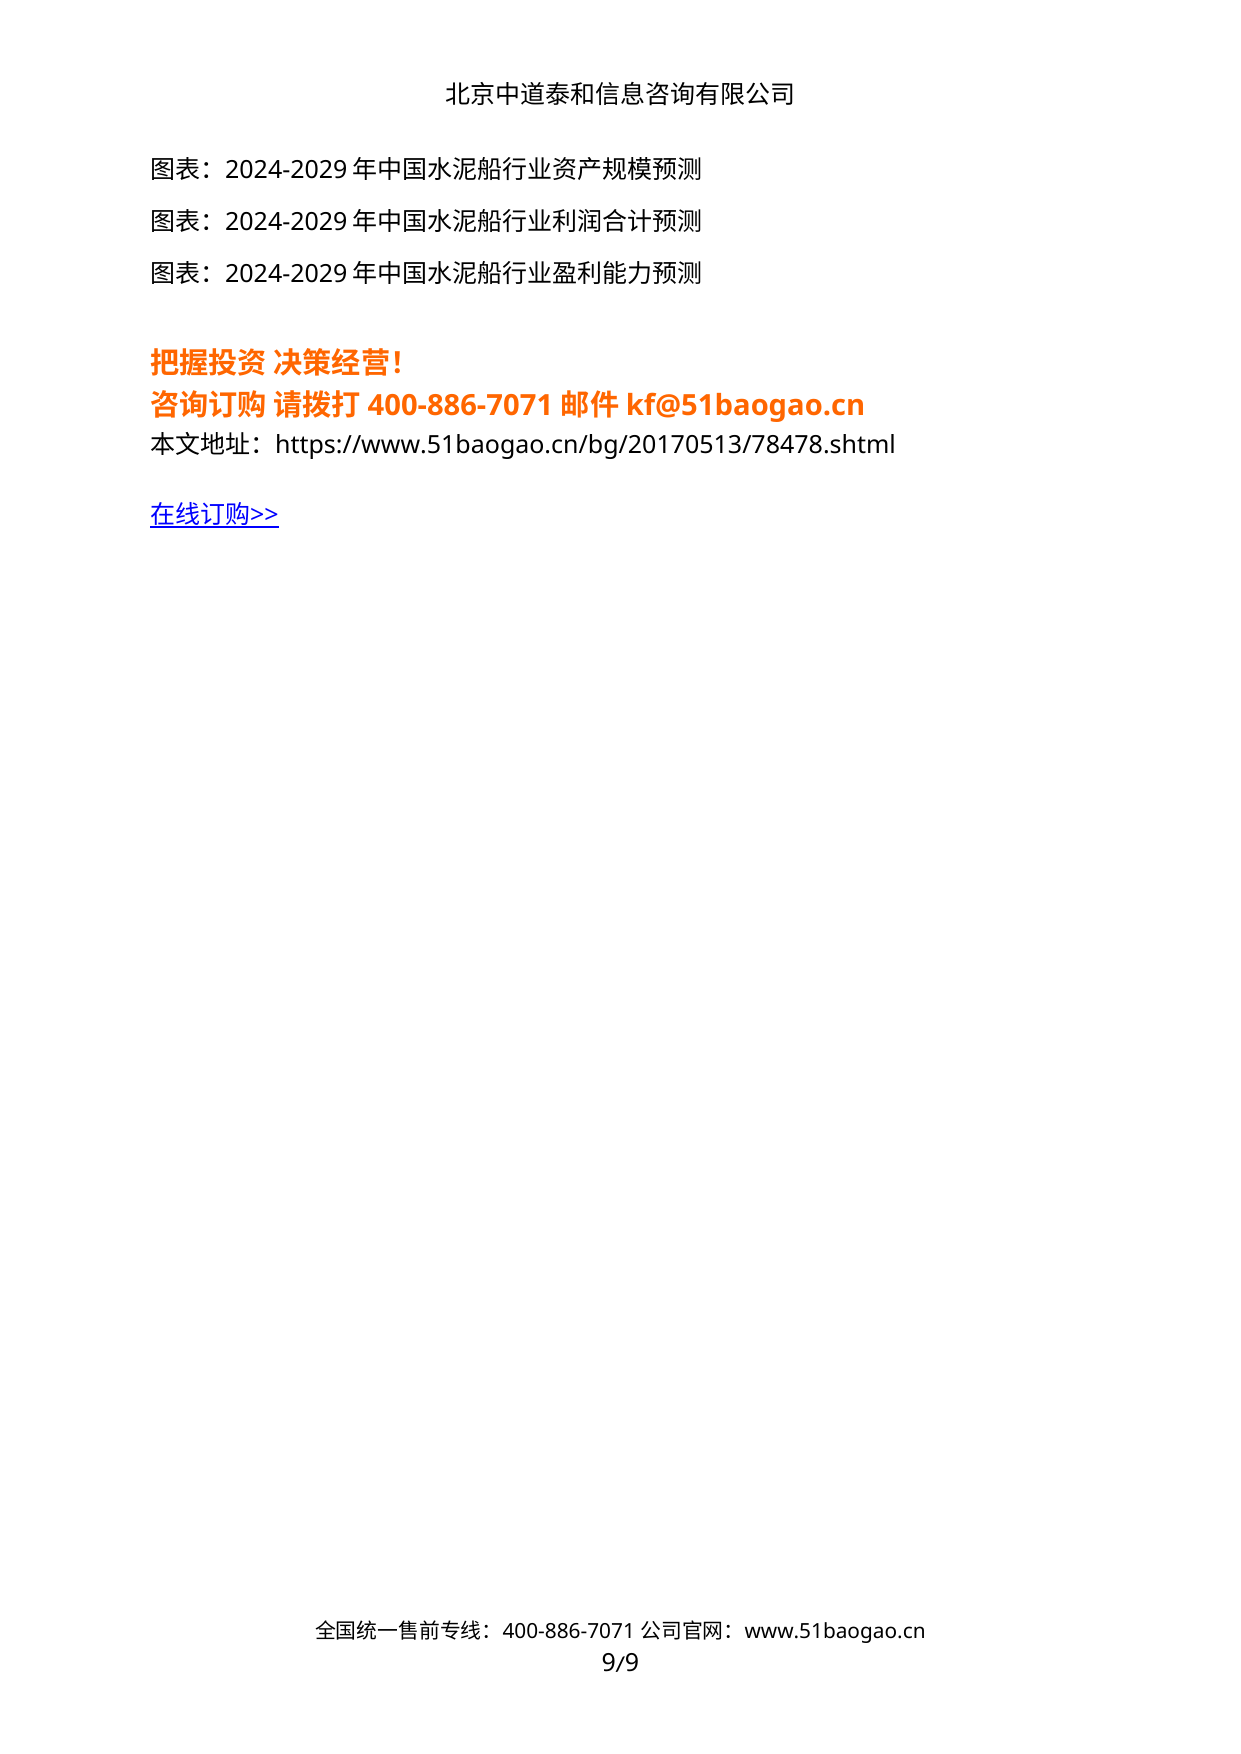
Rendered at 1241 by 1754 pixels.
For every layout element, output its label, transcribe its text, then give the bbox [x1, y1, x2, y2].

text 在线订购>> [150, 461, 1090, 531]
text 把握投资 决策经营！咨询订购 请拨打 400-886-7071 邮件 kf@51baogao.cn本文地址：https://www.51baogao.cn/bg/20170513/78478.shtml [150, 306, 1090, 461]
text 图表：2024-2029年中国水泥船行业利润合计预测 [150, 202, 1090, 238]
text 图表：2024-2029年中国水泥船行业资产规模预测 [150, 150, 1090, 186]
text 图表：2024-2029年中国水泥船行业盈利能力预测 [150, 254, 1090, 290]
